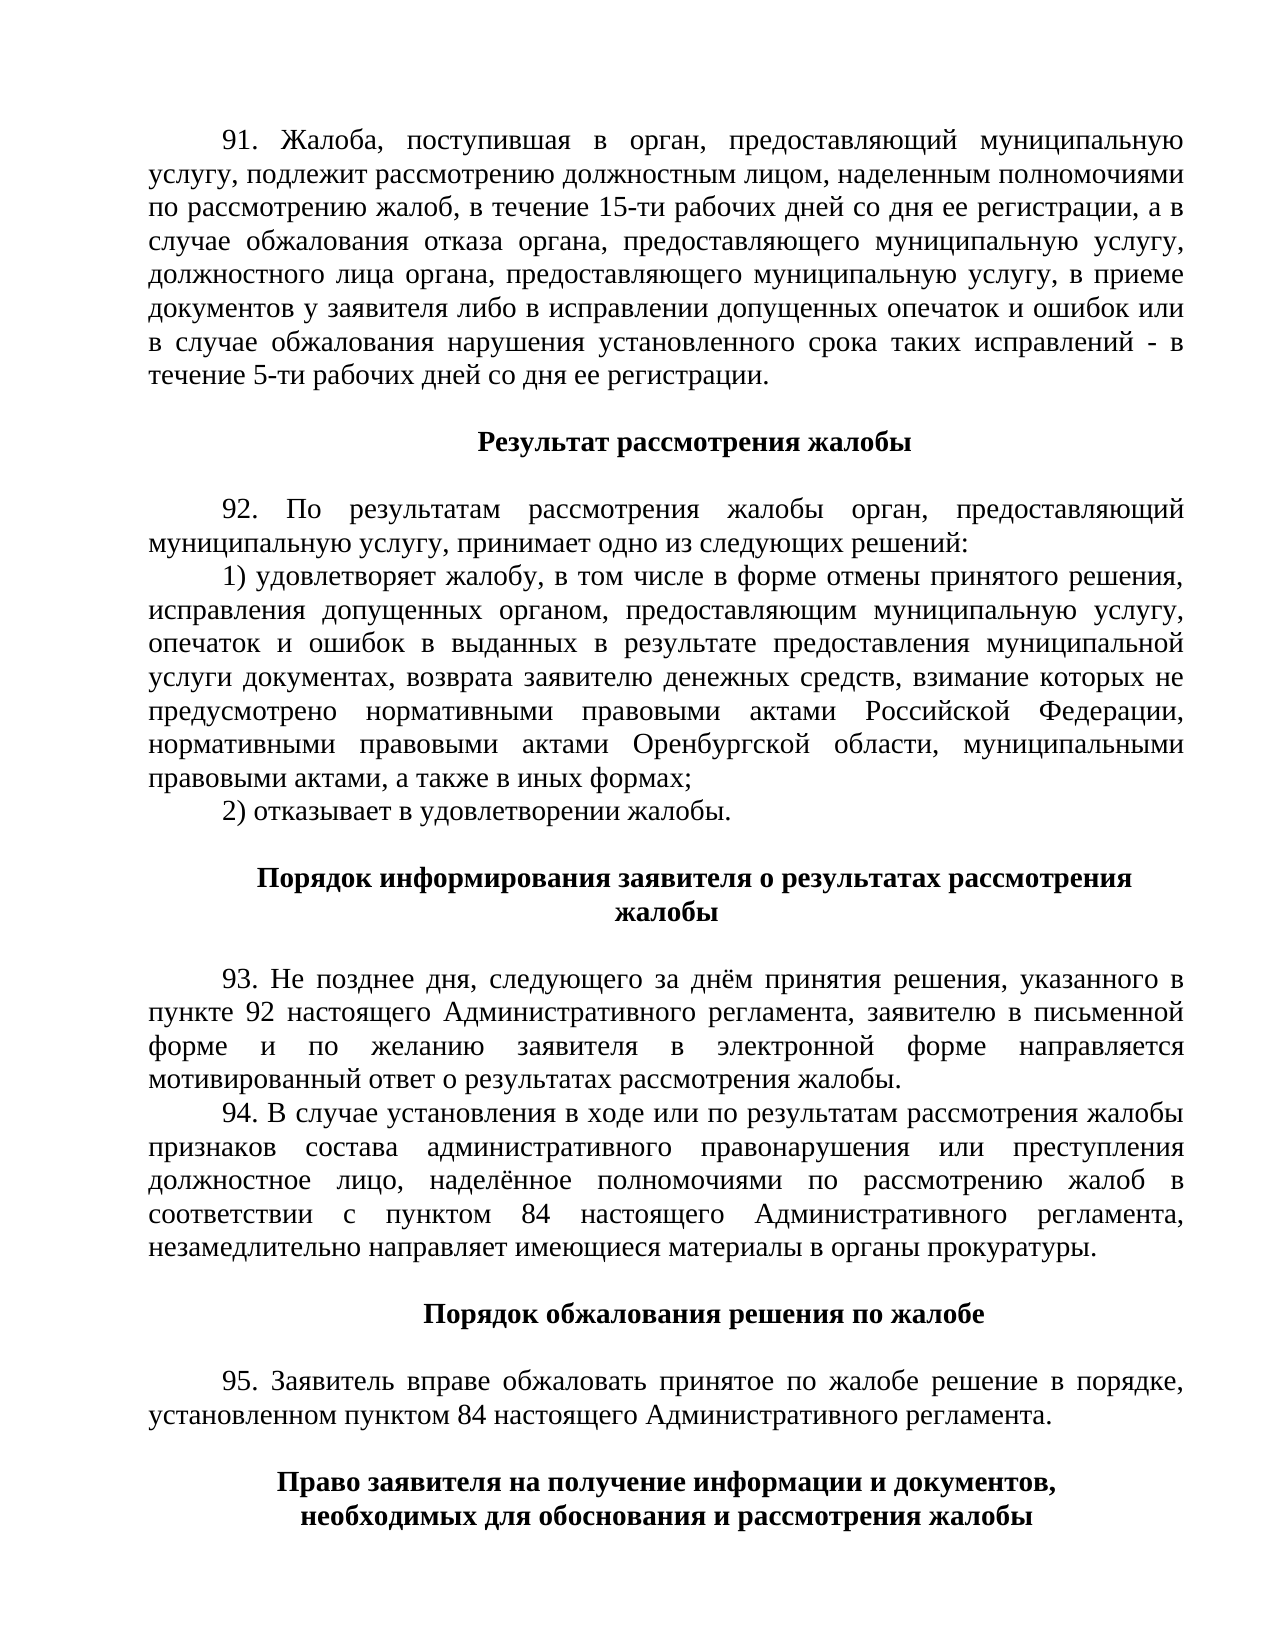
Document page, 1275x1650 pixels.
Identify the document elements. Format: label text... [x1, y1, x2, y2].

text 92. По результатам рассмотрения жалобы орган, предоставляющий муниципальную услугу, принимает одно из следующих решений: [148, 491, 1185, 558]
text 93. Не позднее дня, следующего за днём принятия решения, указанного в пункте 92 настоящего Административного регламента, заявителю в письменной форме и по желанию заявителя в электронной форме направляется мотивированный ответ о результатах рассмотрения жалобы. [148, 961, 1185, 1095]
text 91. Жалоба, поступившая в орган, предоставляющий муниципальную услугу, подлежит рассмотрению должностным лицом, наделенным полномочиями по рассмотрению жалоб, в течение 15-ти рабочих дней со дня ее регистрации, а в случае обжалования отказа органа, предоставляющего муниципальную услугу, должностного лица органа, предоставляющего муниципальную услугу, в приеме документов у заявителя либо в исправлении допущенных опечаток и ошибок или в случае обжалования нарушения установленного срока таких исправлений - в течение 5-ти рабочих дней со дня ее регистрации. [148, 122, 1185, 391]
text 1) удовлетворяет жалобу, в том числе в форме отмены принятого решения, исправления допущенных органом, предоставляющим муниципальную услугу, опечаток и ошибок в выданных в результате предоставления муниципальной услуги документах, возврата заявителю денежных средств, взимание которых не предусмотрено нормативными правовыми актами Российской Федерации, нормативными правовыми актами Оренбургской области, муниципальными правовыми актами, а также в иных формах; [148, 558, 1185, 793]
text Порядок обжалования решения по жалобе [148, 1296, 1185, 1330]
text 2) отказывает в удовлетворении жалобы. [148, 793, 1185, 827]
text необходимых для обоснования и рассмотрения жалобы [148, 1498, 1185, 1531]
text Порядок информирования заявителя о результатах рассмотрения жалобы [148, 860, 1185, 927]
text Результат рассмотрения жалобы [148, 424, 1185, 458]
text Право заявителя на получение информации и документов, [148, 1464, 1185, 1498]
text 94. В случае установления в ходе или по результатам рассмотрения жалобы признаков состава административного правонарушения или преступления должностное лицо, наделённое полномочиями по рассмотрению жалоб в соответствии с пунктом 84 настоящего Административного регламента, незамедлительно направляет имеющиеся материалы в органы прокуратуры. [148, 1095, 1185, 1263]
text 95. Заявитель вправе обжаловать принятое по жалобе решение в порядке, установленном пунктом 84 настоящего Административного регламента. [148, 1363, 1185, 1431]
